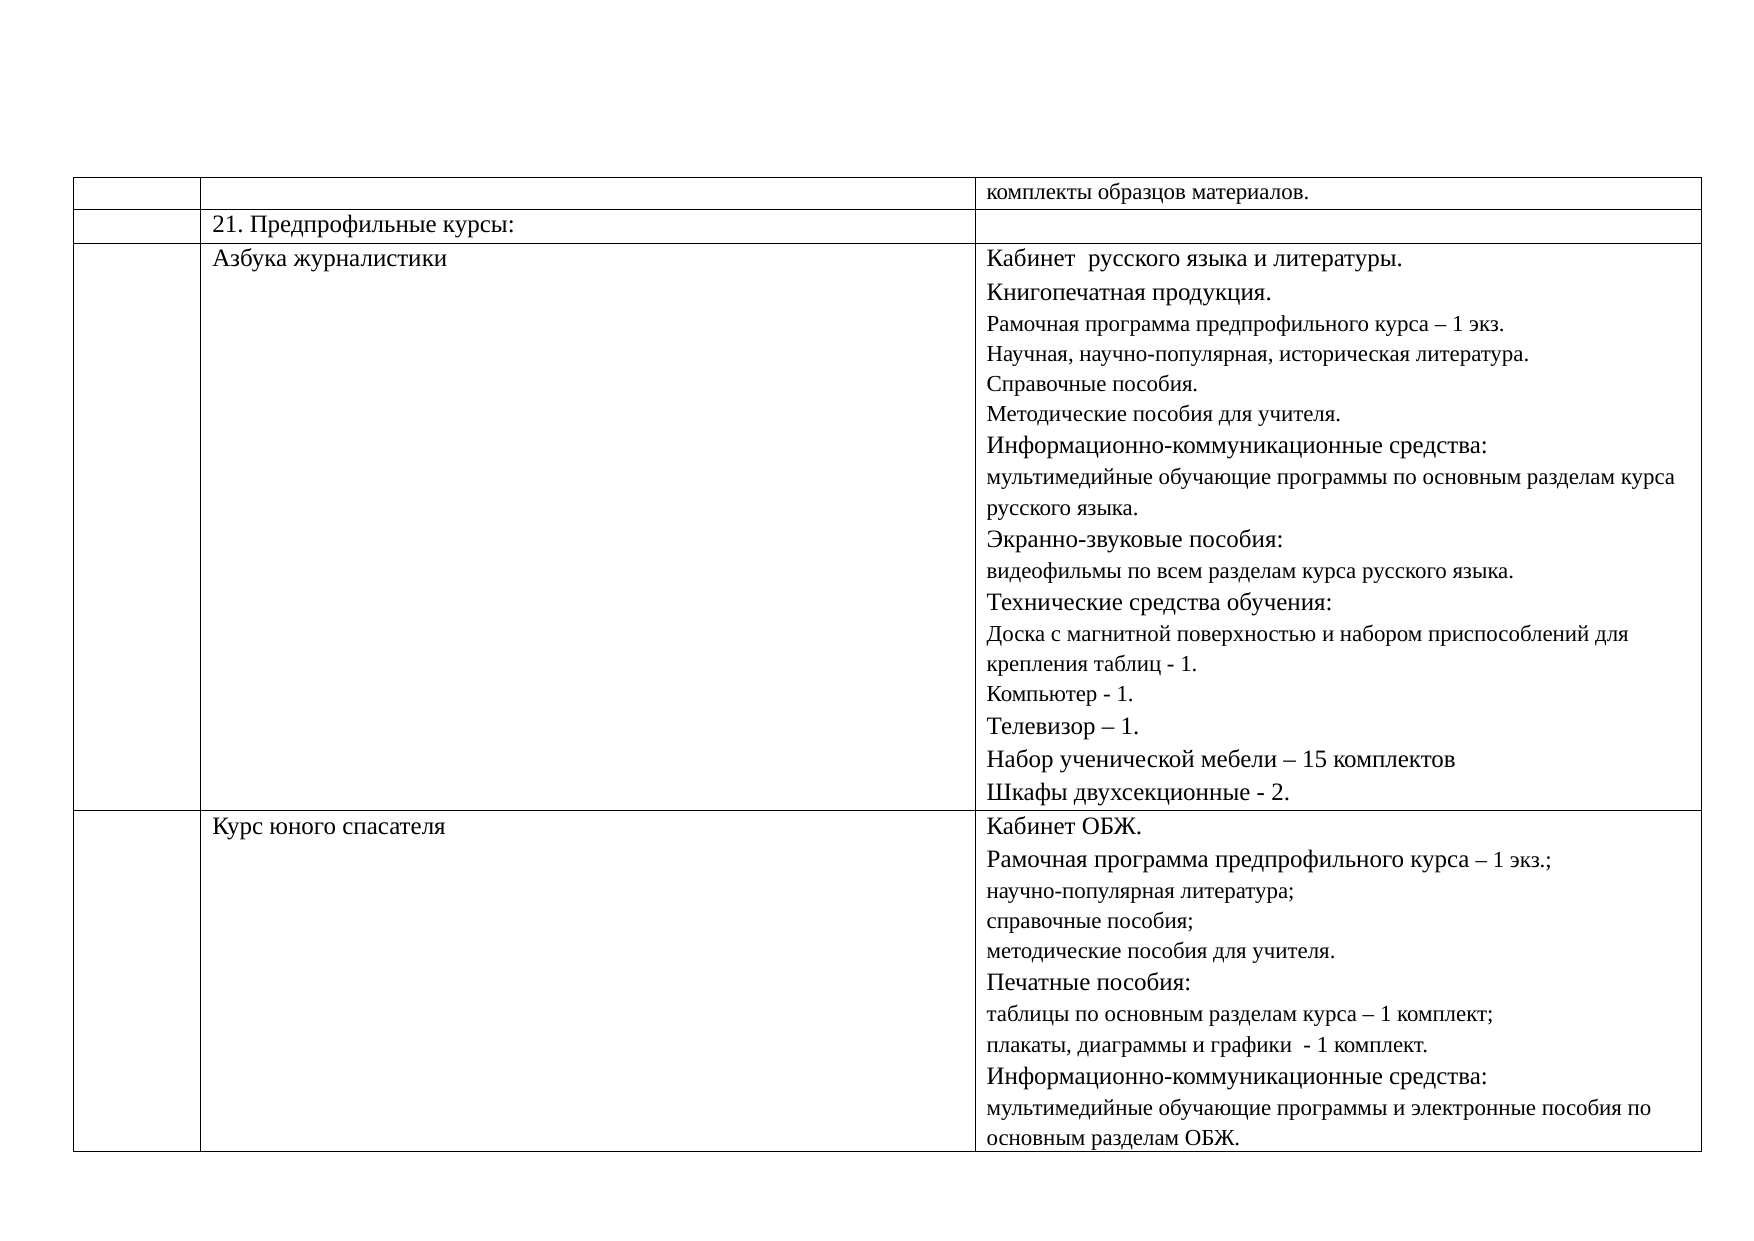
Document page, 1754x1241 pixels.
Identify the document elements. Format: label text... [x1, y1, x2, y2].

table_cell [201, 811, 975, 1151]
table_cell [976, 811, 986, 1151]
table_cell [201, 178, 975, 208]
table_cell [74, 210, 200, 242]
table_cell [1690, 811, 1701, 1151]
table_cell Азбука журналистики [201, 244, 975, 810]
table_cell [74, 244, 200, 810]
table_cell [74, 811, 200, 1151]
table_cell Кабинет русского языка и литературы. Книгопечатная продукция. Рамочная программа предпрофильного курса – 1 экз. Научная, научно-популярная, историческая литература. Справочные пособия. Методические пособия для учителя. Информационно-коммуникационные средства: мультимедийные обучающие программы по основным разделам курса русского языка. Экранно-звуковые пособия: видеофильмы по всем разделам курса русского языка. Технические средства обучения: Доска с магнитной поверхностью и набором приспособлений для крепления таблиц - 1. Компьютер - 1. Телевизор – 1. Набор ученической мебели – 15 комплектов Шкафы двухсекционные - 2. [976, 244, 1701, 810]
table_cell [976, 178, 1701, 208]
table_cell [976, 210, 1701, 242]
table_cell 21. Предпрофильные курсы: [201, 210, 975, 242]
